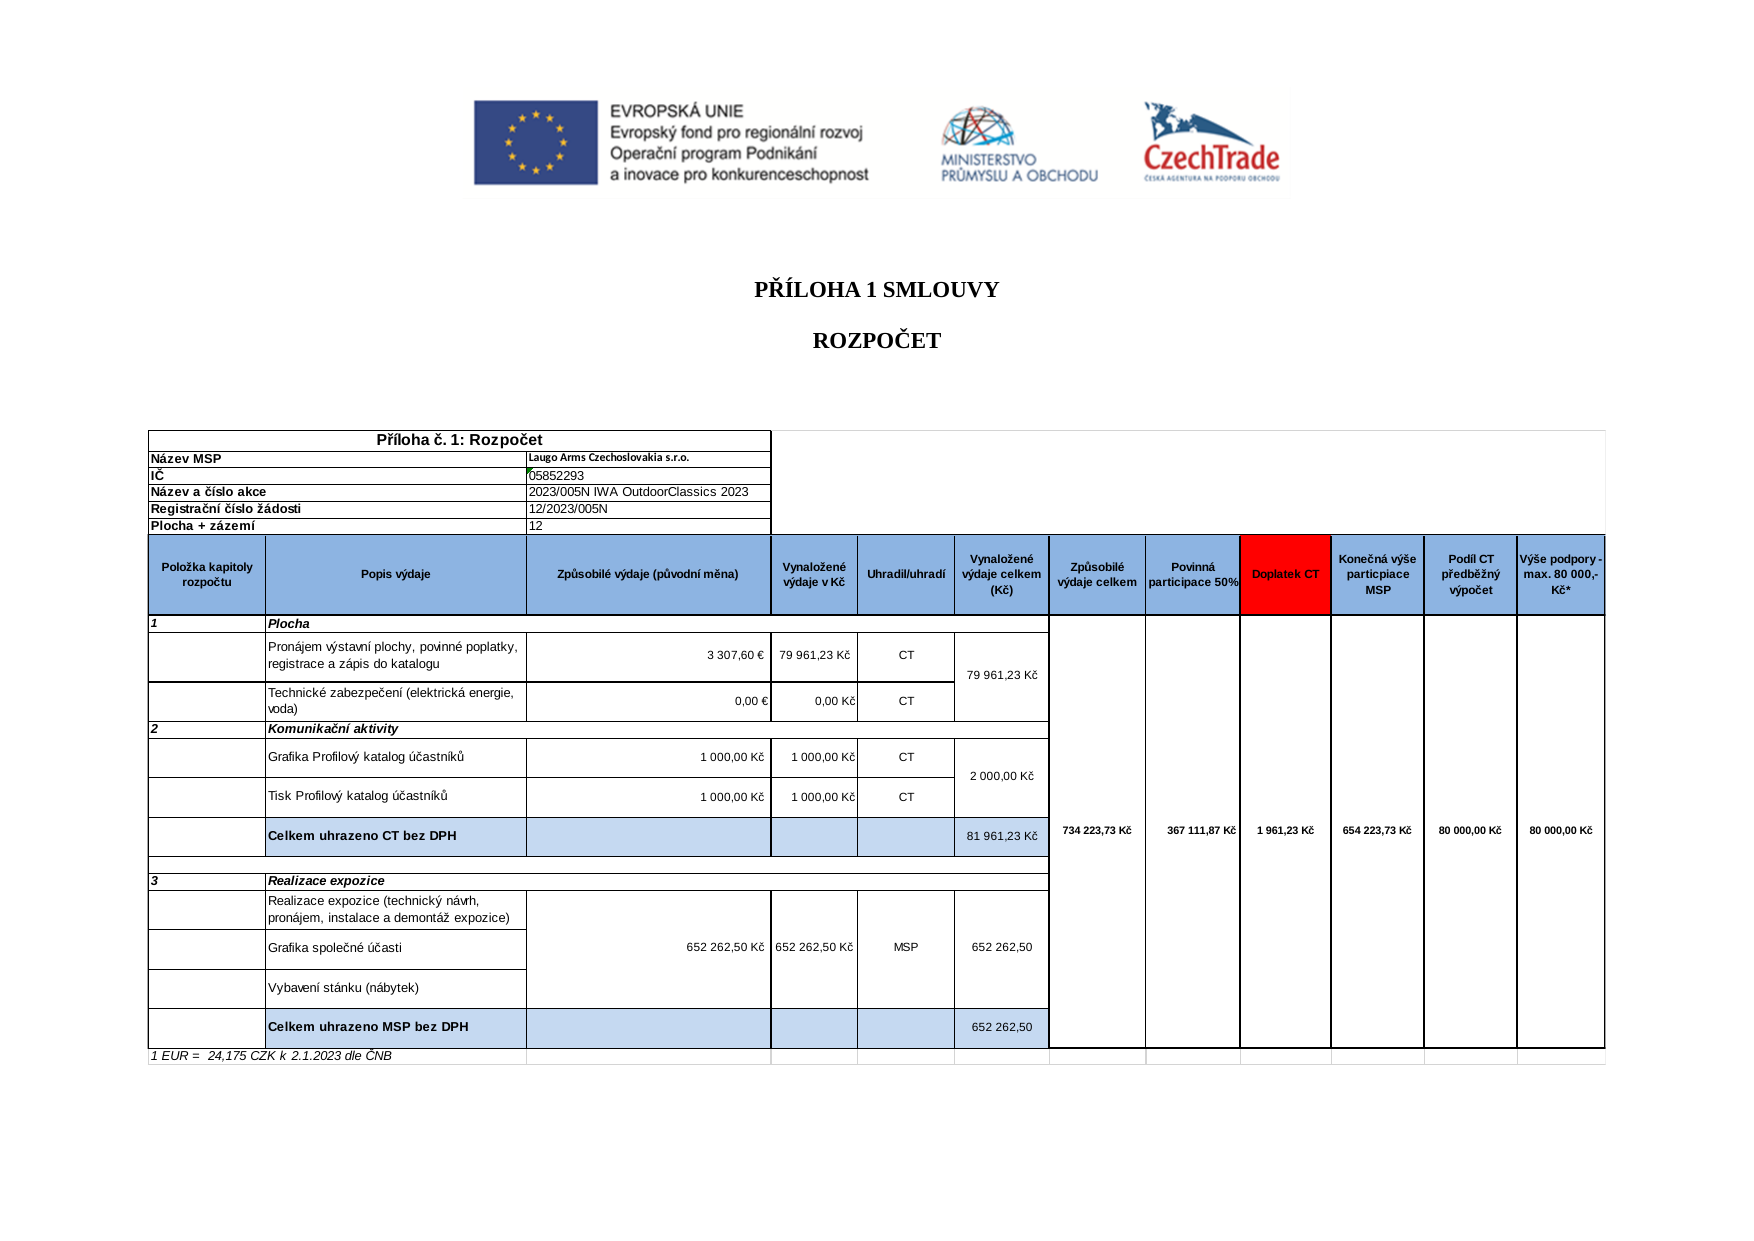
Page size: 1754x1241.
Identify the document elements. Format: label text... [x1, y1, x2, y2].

title PŘÍLOHA 1 smlouvy [148, 276, 1606, 302]
title rozpočet [148, 327, 1606, 353]
picture [462, 87, 1292, 200]
